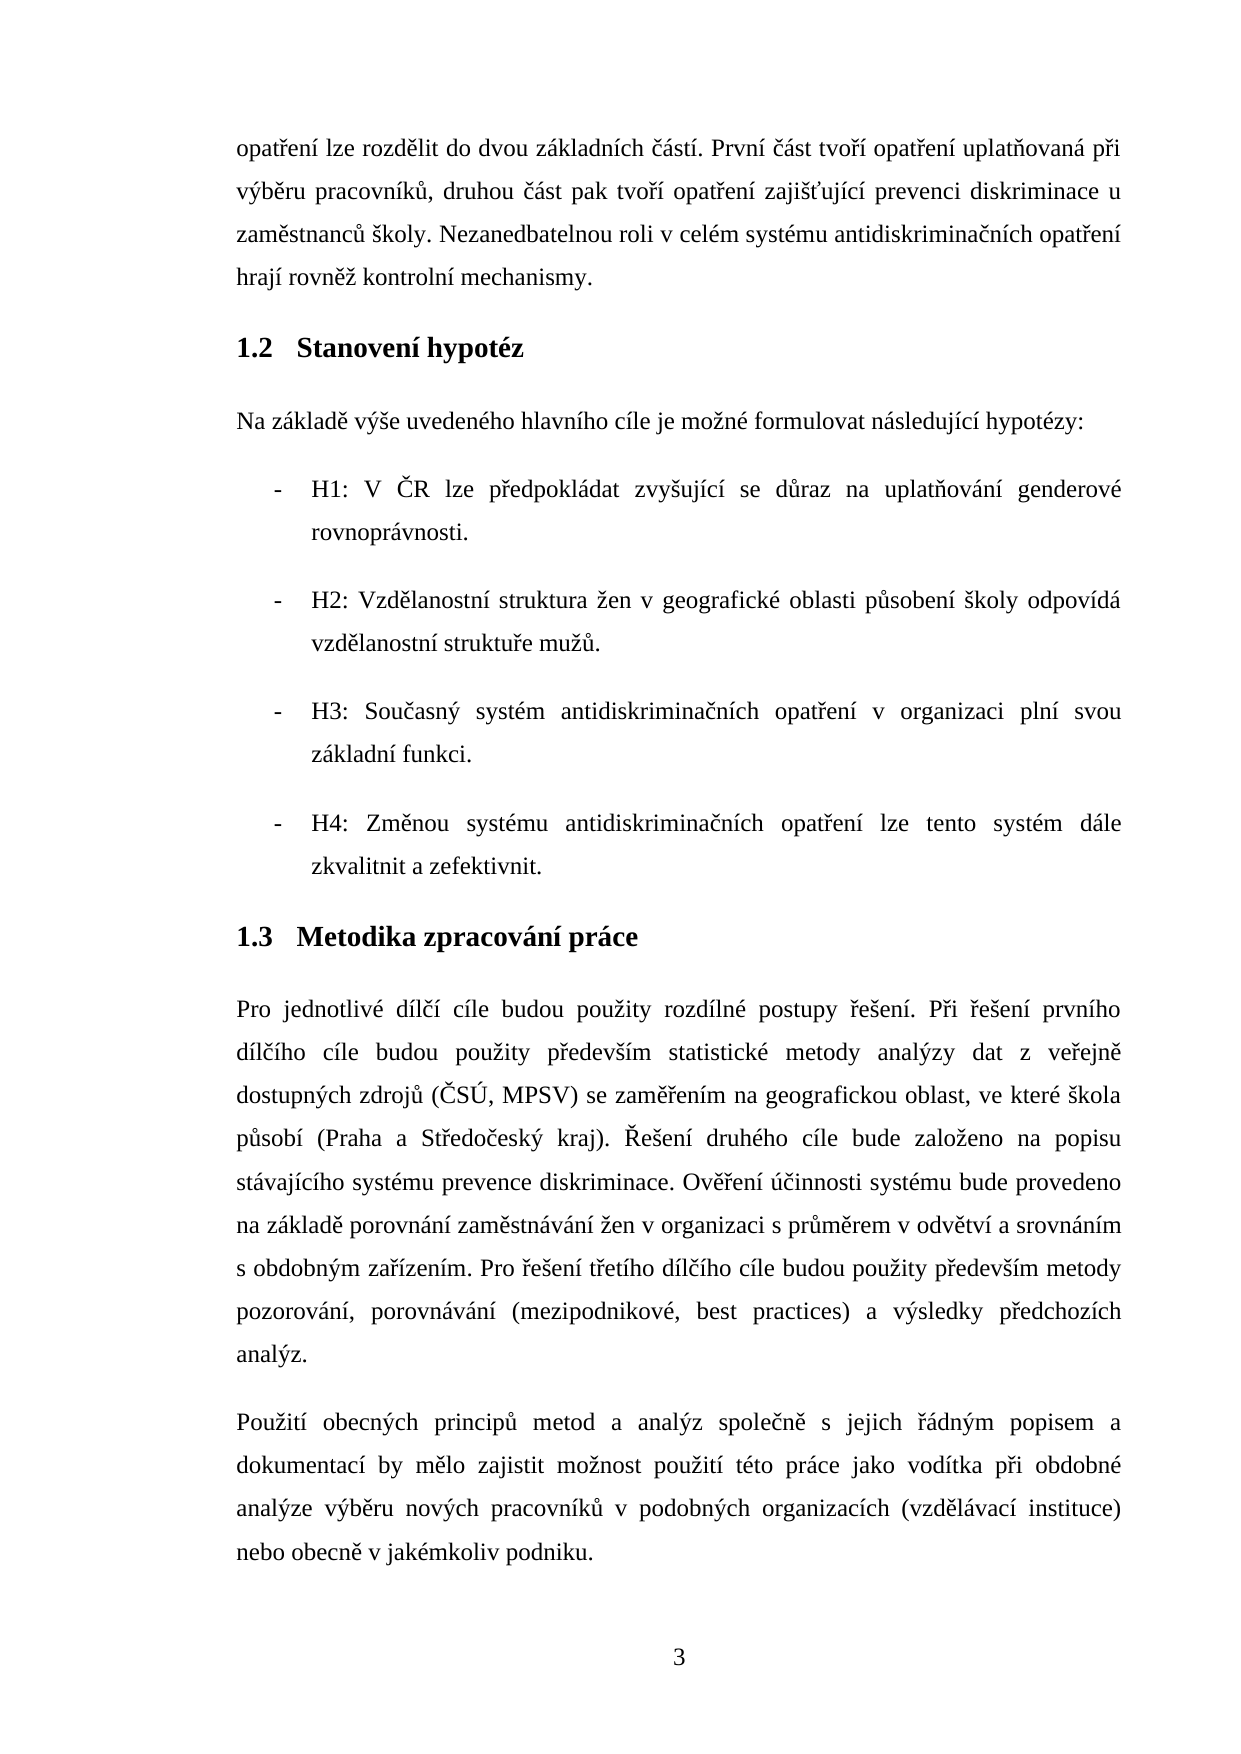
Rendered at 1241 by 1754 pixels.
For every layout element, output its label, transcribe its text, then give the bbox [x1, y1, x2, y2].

list H1: V ČR lze předpokládat zvyšující se důraz na uplatňování genderové rovnoprávnosti. [274, 474, 1122, 546]
subtitle Stanovení hypotéz [236, 330, 1122, 364]
list H4: Změnou systému antidiskriminačních opatření lze tento systém dále zkvalitnit a zefektivnit. [274, 808, 1122, 879]
list H2: Vzdělanostní struktura žen v geografické oblasti působení školy odpovídá vzdělanostní struktuře mužů. [274, 585, 1122, 657]
list H3: Současný systém antidiskriminačních opatření v organizaci plní svou základní funkci. [274, 696, 1122, 768]
subtitle Metodika zpracování práce [236, 919, 1122, 952]
text Pro jednotlivé dílčí cíle budou použity rozdílné postupy řešení. Při řešení prvního dílčího cíle budou použity především statistické metody analýzy dat z veřejně dostupných zdrojů (ČSÚ, MPSV) se zaměřením na geografickou oblast, ve které škola působí (Praha a Středočeský kraj). Řešení druhého cíle bude založeno na popisu stávajícího systému prevence diskriminace. Ověření účinnosti systému bude provedeno na základě porovnání zaměstnávání žen v organizaci s průměrem v odvětví a srovnáním s obdobným zařízením. Pro řešení třetího dílčího cíle budou použity především metody pozorování, porovnávání (mezipodnikové, best practices) a výsledky předchozích analýz. [236, 994, 1122, 1368]
text Na základě výše uvedeného hlavního cíle je možné formulovat následující hypotézy: [236, 406, 1122, 434]
text Použití obecných principů metod a analýz společně s jejich řádným popisem a dokumentací by mělo zajistit možnost použití této práce jako vodítka při obdobné analýze výběru nových pracovníků v podobných organizacích (vzdělávací instituce) nebo obecně v jakémkoliv podniku. [236, 1407, 1122, 1565]
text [236, 133, 1122, 291]
